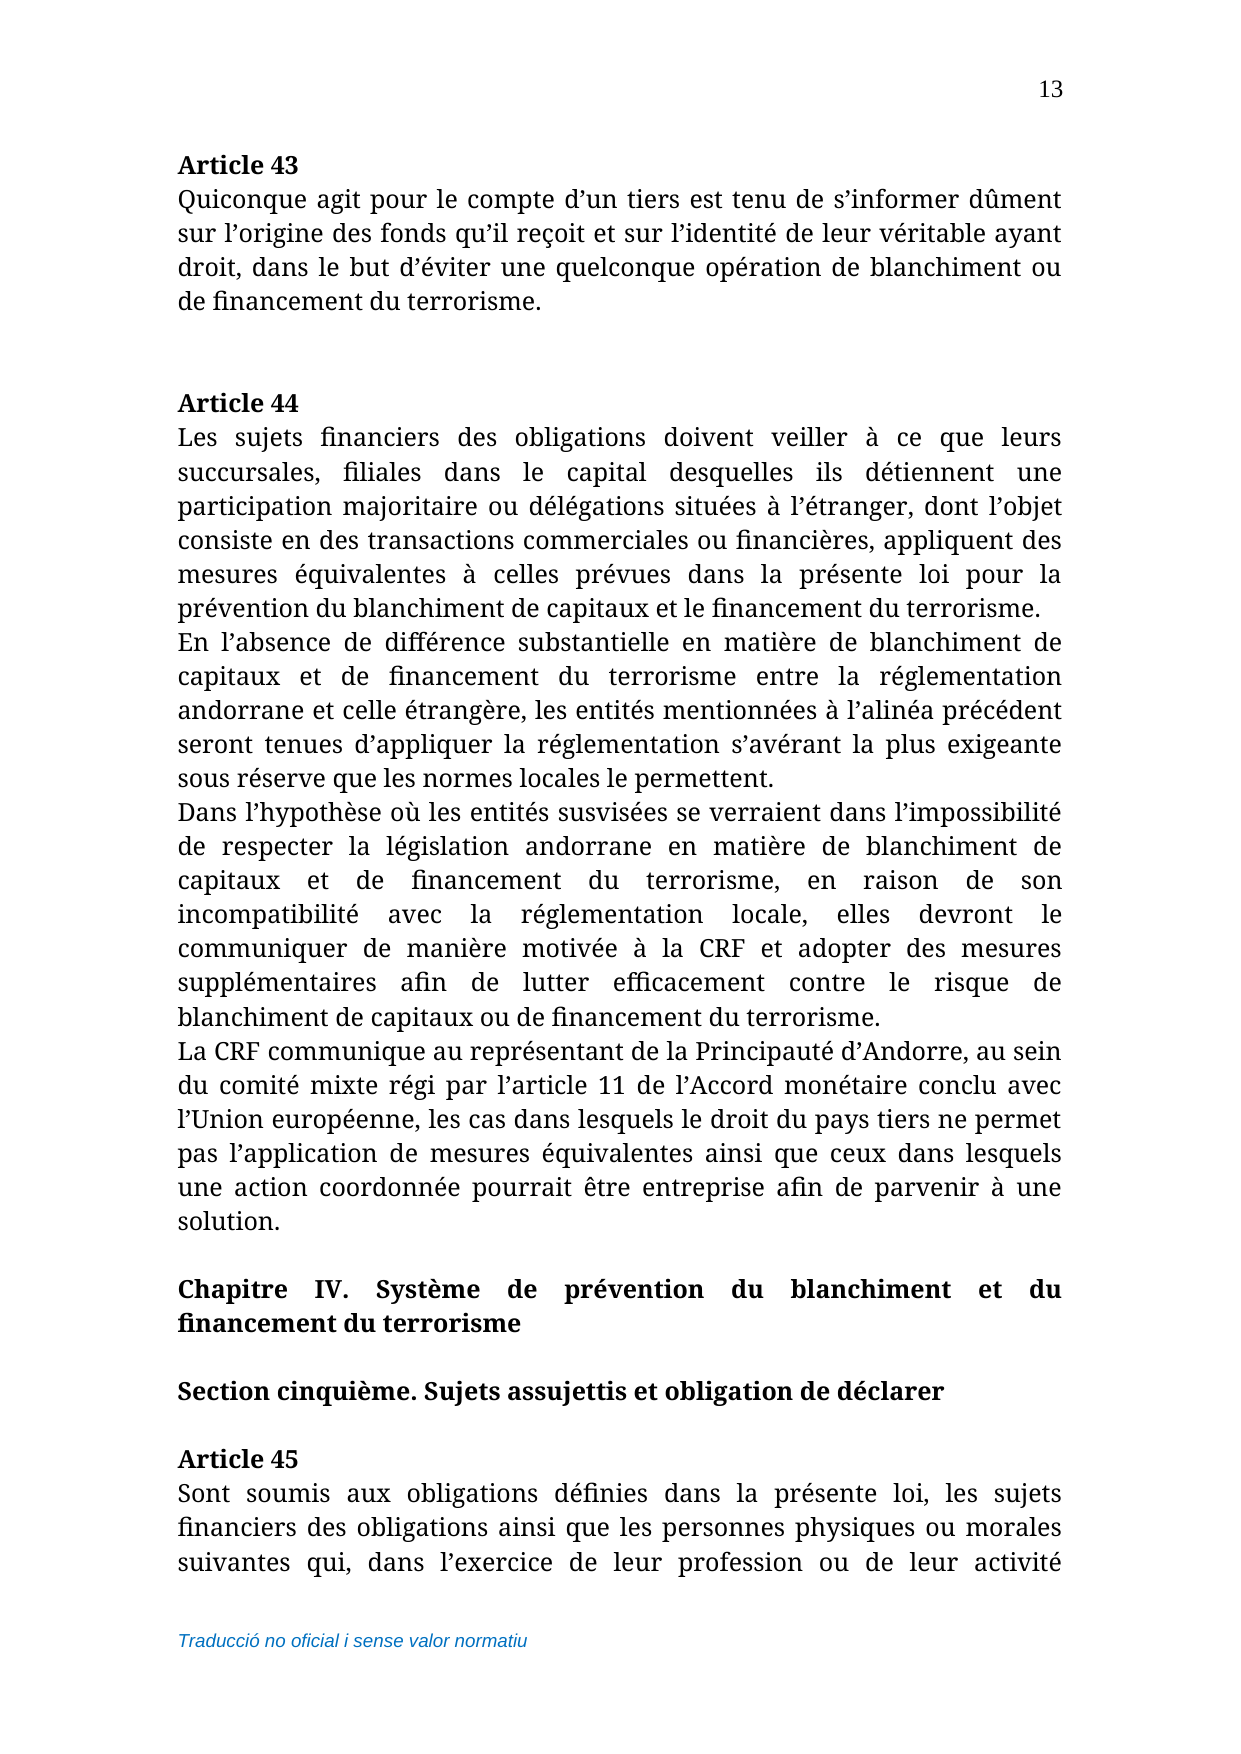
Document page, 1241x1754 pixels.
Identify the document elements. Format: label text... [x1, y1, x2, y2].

text En l’absence de différence substantielle en matière de blanchiment de capitaux et de financement du terrorisme entre la réglementation andorrane et celle étrangère, les entités mentionnées à l’alinéa précédent seront tenues d’appliquer la réglementation s’avérant la plus exigeante sous réserve que les normes locales le permettent. [177, 624, 1063, 795]
text Section cinquième. Sujets assujettis et obligation de déclarer [177, 1374, 1063, 1408]
text Dans l’hypothèse où les entités susvisées se verraient dans l’impossibilité de respecter la législation andorrane en matière de blanchiment de capitaux et de financement du terrorisme, en raison de son incompatibilité avec la réglementation locale, elles devront le communiquer de manière motivée à la CRF et adopter des mesures supplémentaires afin de lutter efficacement contre le risque de blanchiment de capitaux ou de financement du terrorisme. [177, 795, 1063, 1033]
text Chapitre IV. Système de prévention du blanchiment et du financement du terrorisme [177, 1272, 1063, 1340]
text Quiconque agit pour le compte d’un tiers est tenu de s’informer dûment sur l’origine des fonds qu’il reçoit et sur l’identité de leur véritable ayant droit, dans le but d’éviter une quelconque opération de blanchiment ou de financement du terrorisme. [177, 182, 1063, 318]
text La CRF communique au représentant de la Principauté d’Andorre, au sein du comité mixte régi par l’article 11 de l’Accord monétaire conclu avec l’Union européenne, les cas dans lesquels le droit du pays tiers ne permet pas l’application de mesures équivalentes ainsi que ceux dans lesquels une action coordonnée pourrait être entreprise afin de parvenir à une solution. [177, 1033, 1063, 1238]
text Article 43 [177, 148, 1063, 182]
text Article 45 [177, 1442, 1063, 1476]
text Les sujets financiers des obligations doivent veiller à ce que leurs succursales, filiales dans le capital desquelles ils détiennent une participation majoritaire ou délégations situées à l’étranger, dont l’objet consiste en des transactions commerciales ou financières, appliquent des mesures équivalentes à celles prévues dans la présente loi pour la prévention du blanchiment de capitaux et le financement du terrorisme. [177, 420, 1063, 624]
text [177, 1476, 1063, 1578]
text Article 44 [177, 386, 1063, 420]
